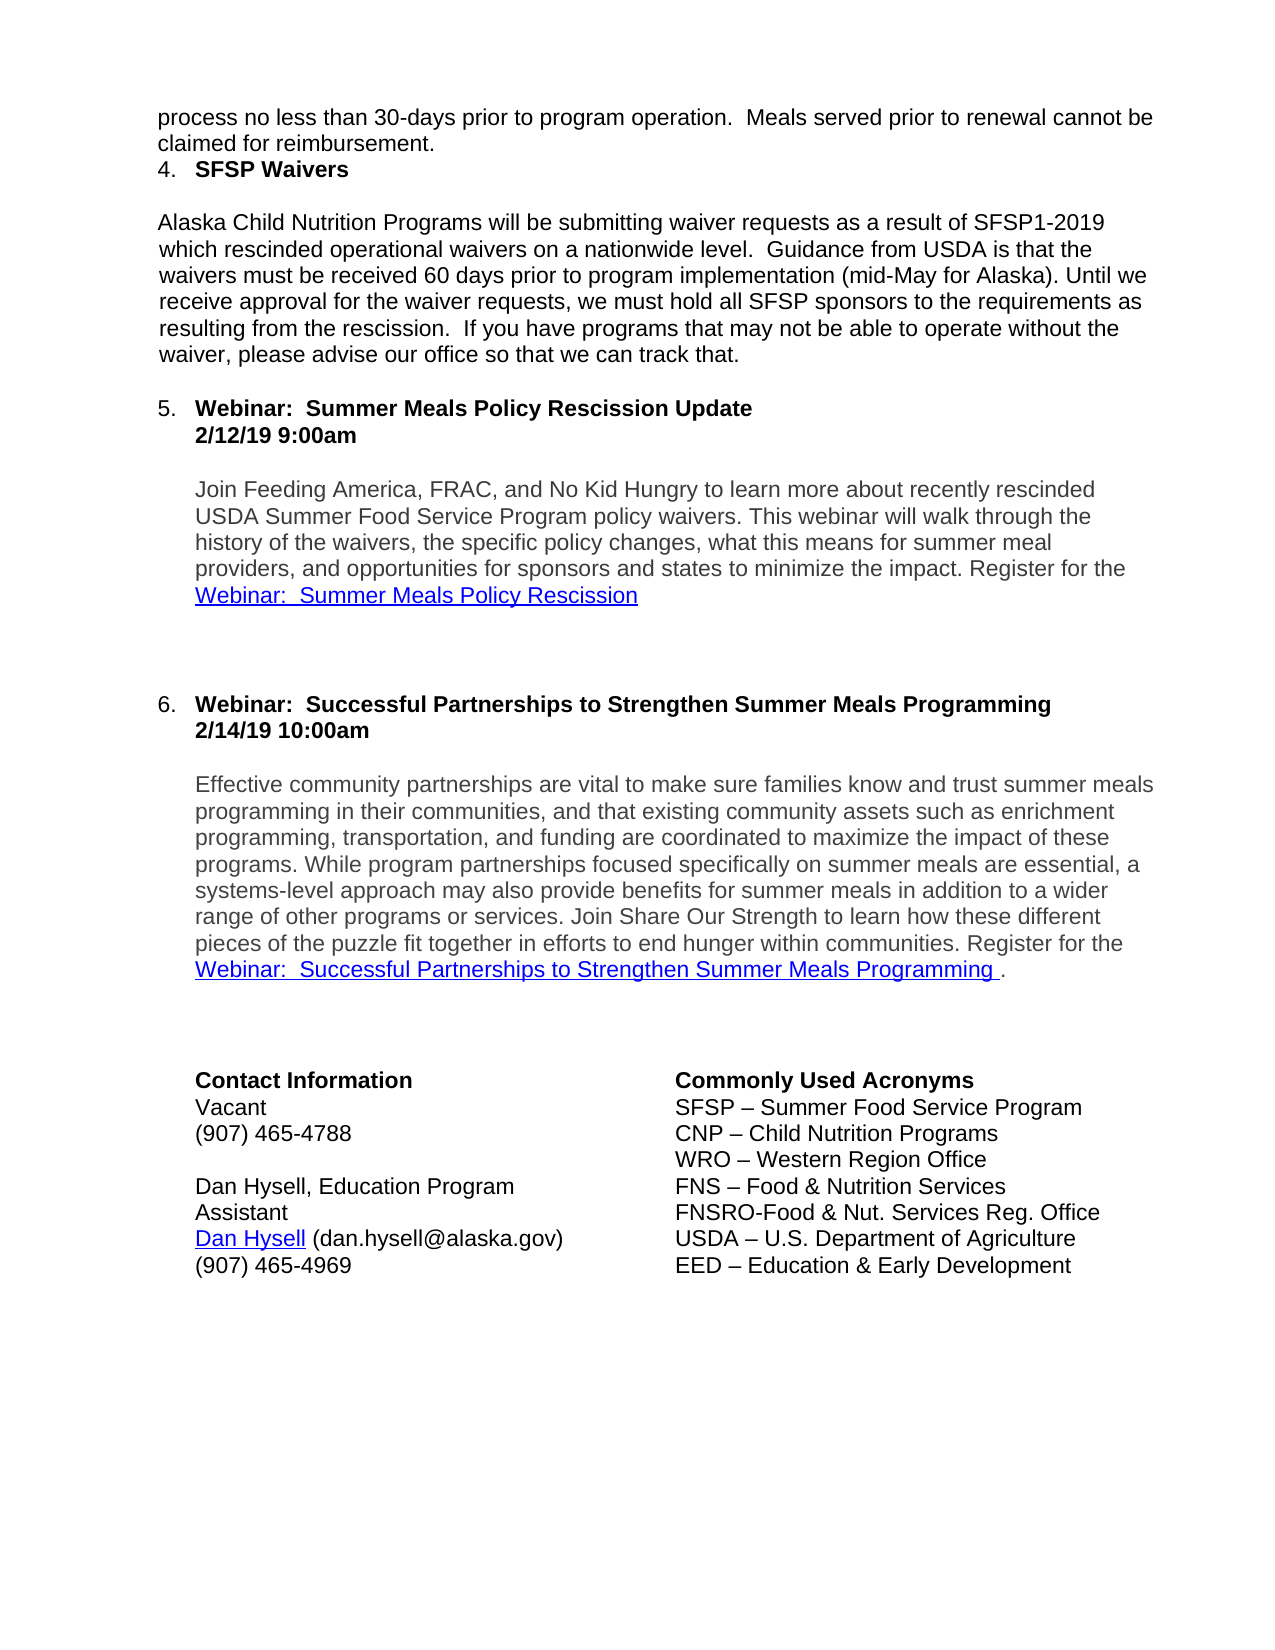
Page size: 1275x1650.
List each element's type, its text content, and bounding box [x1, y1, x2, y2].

list 2/14/19 10:00am [195, 717, 1155, 743]
text FNSRO-Food & Nut. Services Reg. Office USDA – U.S. Department of Agriculture [675, 1199, 1155, 1252]
text (907) 465-4788 [195, 1120, 600, 1146]
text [157, 104, 1155, 156]
text Dan Hysell (dan.hysell@alaska.gov) [195, 1225, 600, 1252]
text Alaska Child Nutrition Programs will be submitting waiver requests as a result of SFSP1-2019 which rescinded operational waivers on a nationwide level. Guidance from USDA is that the waivers must be received 60 days prior to program implementation (mid-May for Alaska). Until we receive approval for the waiver requests, we must hold all SFSP sponsors to the requirements as resulting from the rescission. If you have programs that may not be able to operate without the waiver, please advise our office so that we can track that. [157, 209, 1155, 367]
text Effective community partnerships are vital to make sure families know and trust summer meals programming in their communities, and that existing community assets such as enrichment programming, transportation, and funding are coordinated to maximize the impact of these programs. While program partnerships focused specifically on summer meals are essential, a systems-level approach may also provide benefits for summer meals in addition to a wider range of other programs or services. Join Share Our Strength to learn how these different pieces of the puzzle fit together in efforts to end hunger within communities. Register for the Webinar: Successful Partnerships to Strengthen Summer Meals Programming . [195, 771, 1155, 982]
text Dan Hysell, Education Program Assistant [195, 1173, 600, 1225]
text EED – Education & Early Development [675, 1252, 1155, 1278]
subtitle Webinar: Summer Meals Policy Rescission Update [157, 395, 1155, 422]
text Join Feeding America, FRAC, and No Kid Hungry to learn more about recently rescinded USDA Summer Food Service Program policy waivers. This webinar will walk through the history of the waivers, the specific policy changes, what this means for summer meal providers, and opportunities for sponsors and states to minimize the impact. Register for the Webinar: Summer Meals Policy Rescission [195, 476, 1155, 608]
text Contact Information Vacant [195, 1067, 600, 1120]
subtitle Webinar: Successful Partnerships to Strengthen Summer Meals Programming [157, 691, 1155, 717]
text (907) 465-4969 [195, 1252, 600, 1278]
subtitle SFSP Waivers [157, 156, 1155, 183]
text SFSP – Summer Food Service Program [675, 1094, 1155, 1120]
text CNP – Child Nutrition Programs [675, 1120, 1155, 1146]
list 2/12/19 9:00am [195, 422, 1155, 448]
text Commonly Used Acronyms [675, 1067, 1157, 1094]
text WRO – Western Region Office FNS – Food & Nutrition Services [675, 1146, 1155, 1199]
